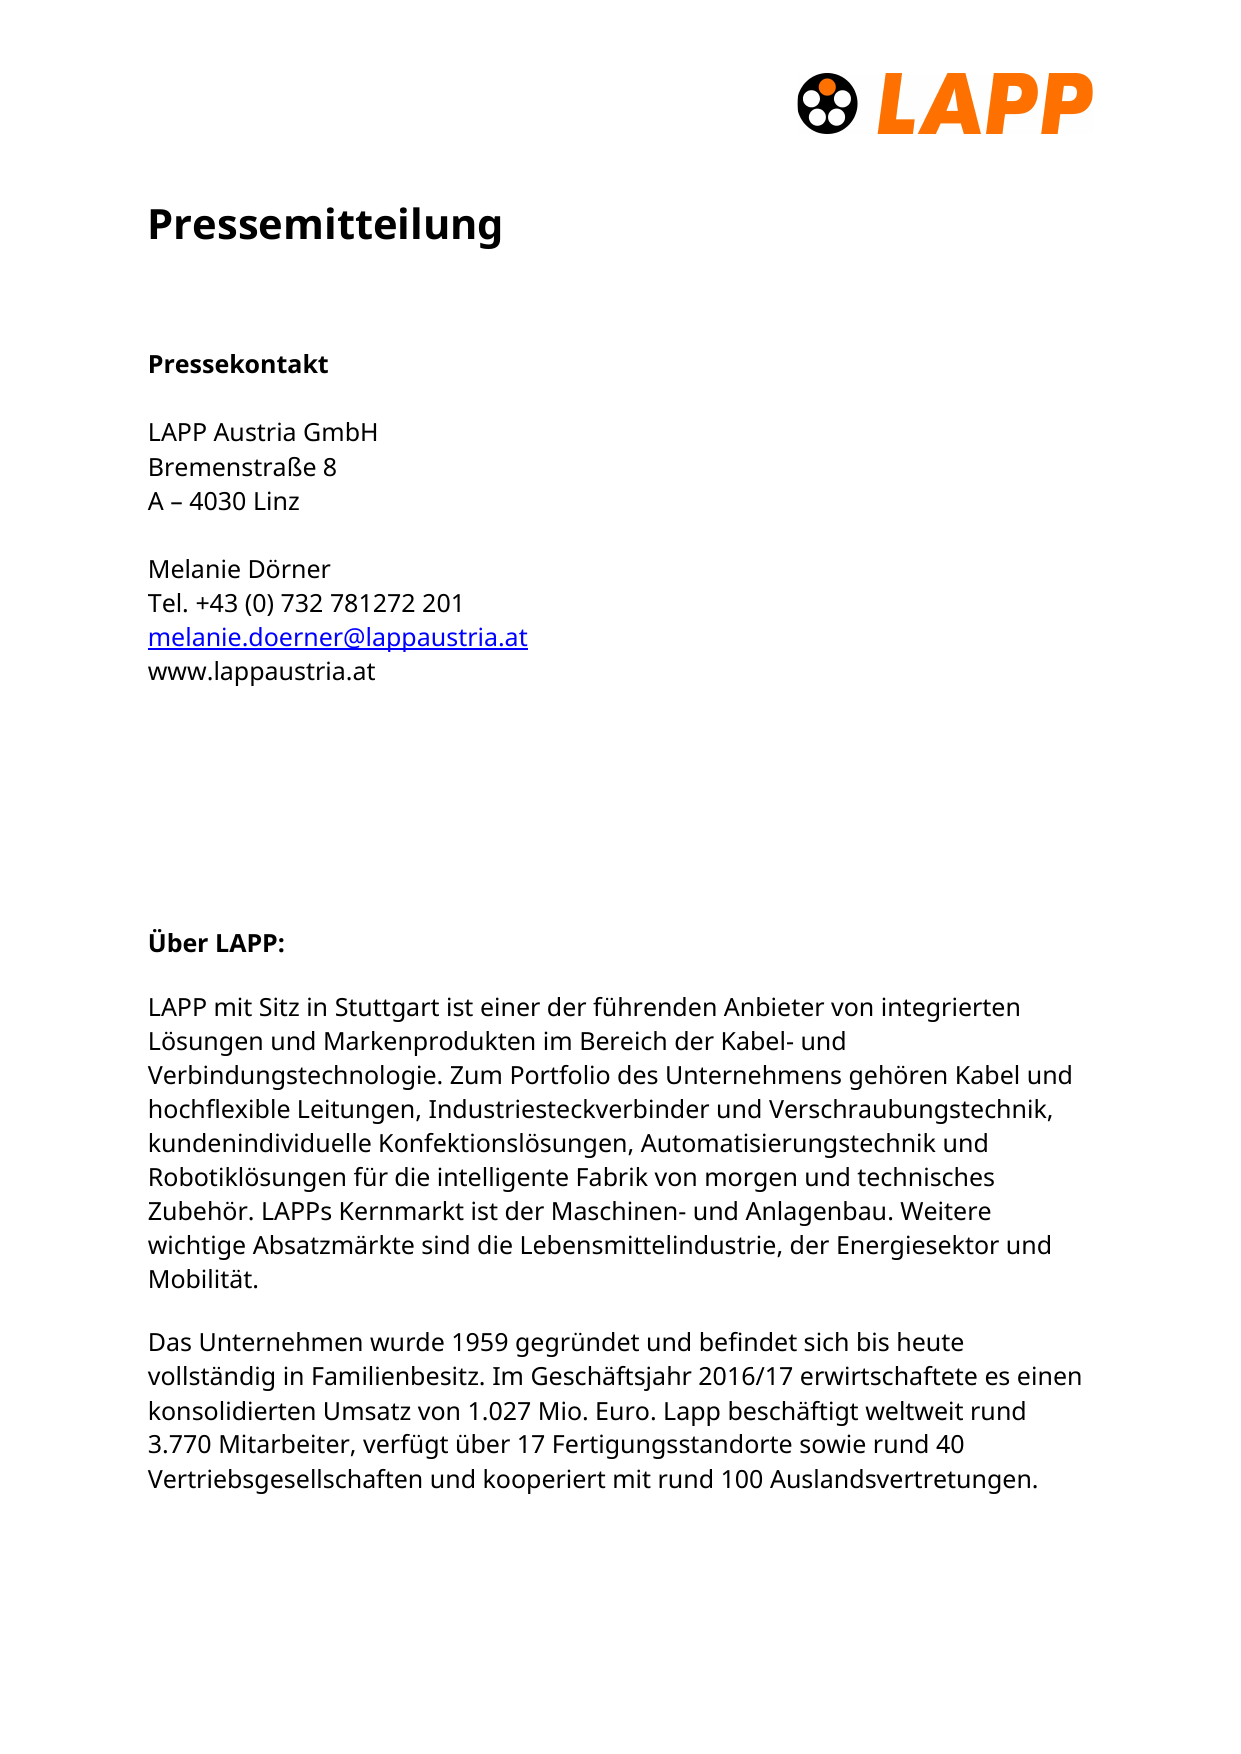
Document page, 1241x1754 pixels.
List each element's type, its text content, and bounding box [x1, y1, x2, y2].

text Pressekontakt [148, 347, 1093, 381]
text LAPP Austria GmbH [148, 415, 1093, 449]
text Über LAPP: [148, 926, 1093, 960]
text Tel. +43 (0) 732 781272 201 melanie.doerner@lappaustria.at [148, 585, 1093, 653]
text Das Unternehmen wurde 1959 gegründet und befindet sich bis heute vollständig in Familienbesitz. Im Geschäftsjahr 2016/17 erwirtschaftete es einen konsolidierten Umsatz von 1.027 Mio. Euro. Lapp beschäftigt weltweit rund 3.770 Mitarbeiter, verfügt über 17 Fertigungsstandorte sowie rund 40 Vertriebsgesellschaften und kooperiert mit rund 100 Auslandsvertretungen. [148, 1325, 1093, 1495]
text LAPP mit Sitz in Stuttgart ist einer der führenden Anbieter von integrierten Lösungen und Markenprodukten im Bereich der Kabel- und Verbindungstechnologie. Zum Portfolio des Unternehmens gehören Kabel und hochflexible Leitungen, Industriesteckverbinder und Verschraubungstechnik, kundenindividuelle Konfektionslösungen, Automatisierungstechnik und Robotiklösungen für die intelligente Fabrik von morgen und technisches Zubehör. LAPPs Kernmarkt ist der Maschinen- und Anlagenbau. Weitere wichtige Absatzmärkte sind die Lebensmittelindustrie, der Energiesektor und Mobilität. [148, 989, 1093, 1296]
text www.lappaustria.at [148, 653, 1093, 688]
text Melanie Dörner [148, 551, 1093, 585]
picture [797, 73, 1093, 134]
text Bremenstraße 8 [148, 449, 1093, 483]
text A – 4030 Linz [148, 483, 1093, 517]
